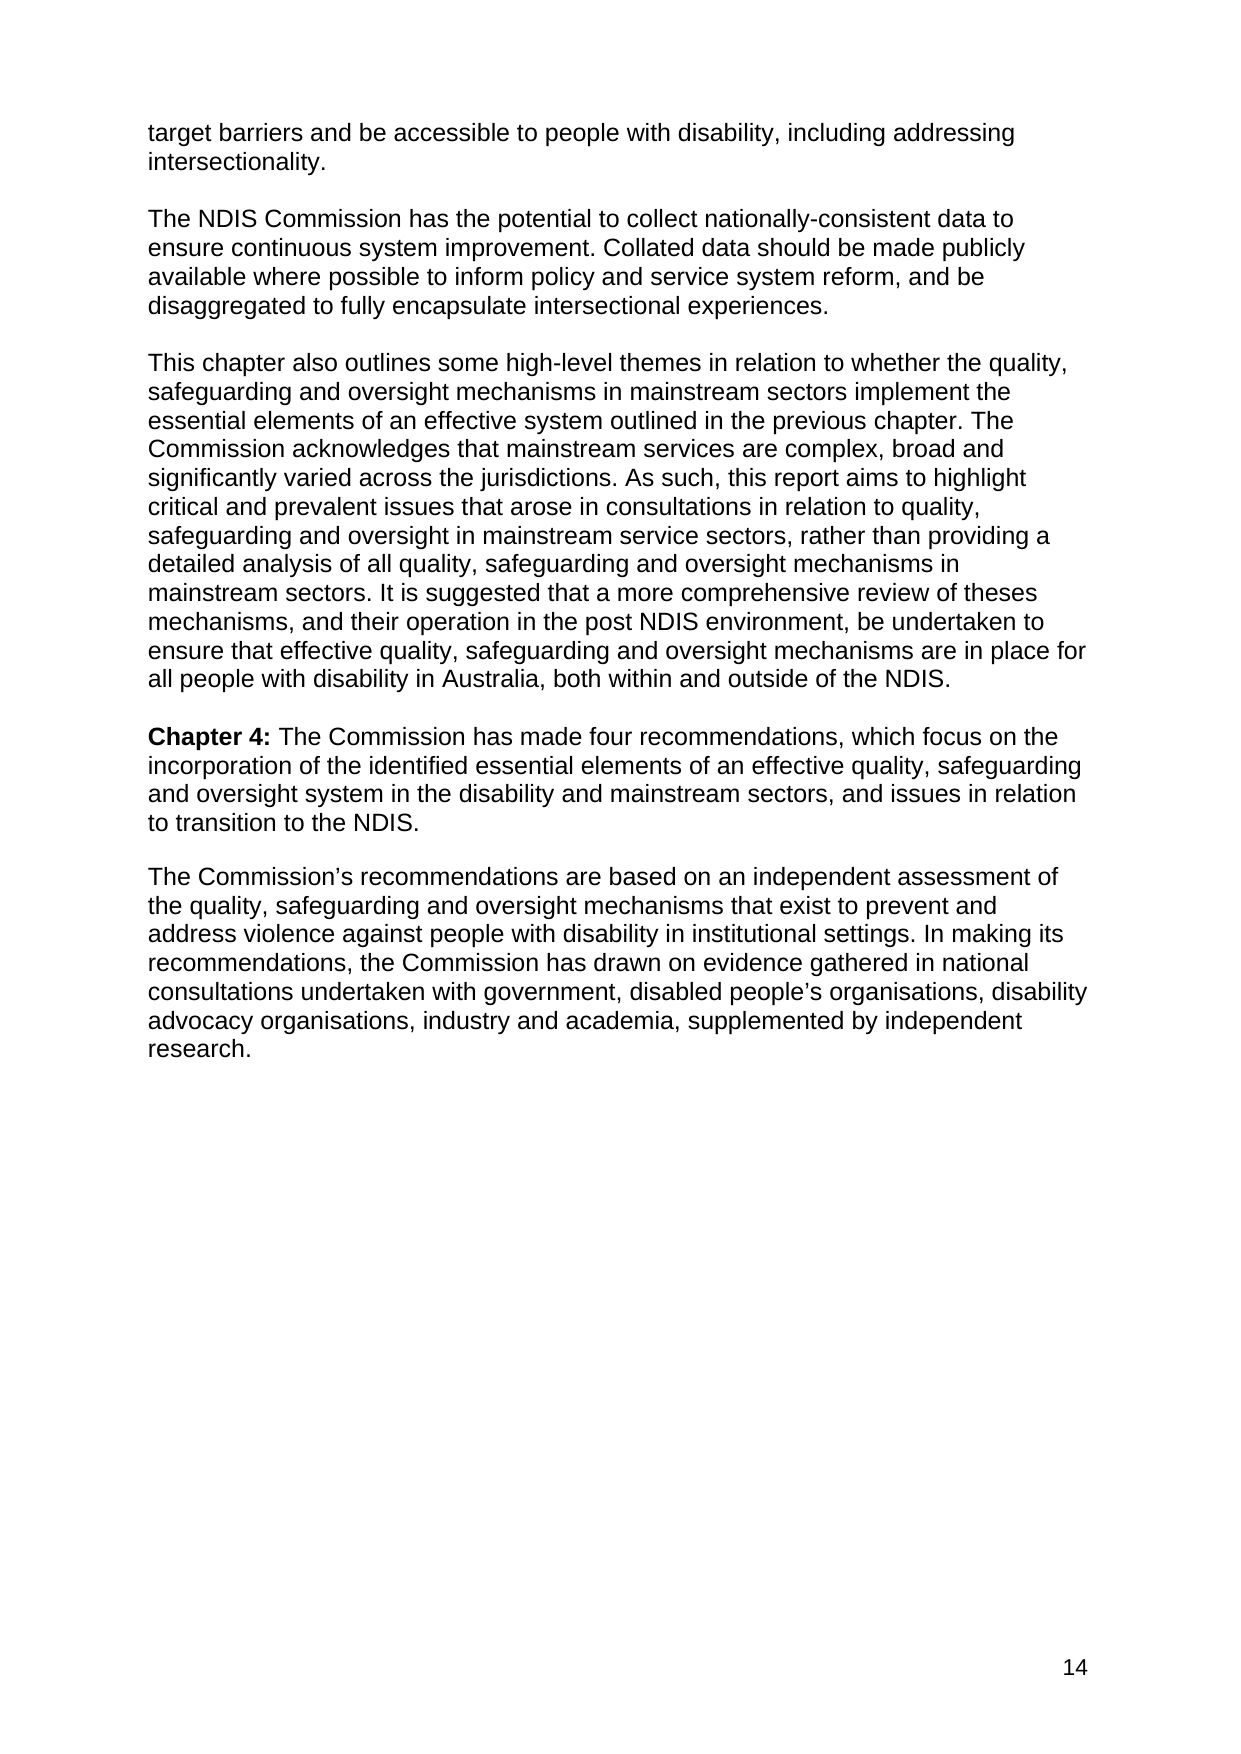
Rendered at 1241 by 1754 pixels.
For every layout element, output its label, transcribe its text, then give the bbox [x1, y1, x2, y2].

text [148, 118, 1092, 176]
text This chapter also outlines some high-level themes in relation to whether the quality, safeguarding and oversight mechanisms in mainstream sectors implement the essential elements of an effective system outlined in the previous chapter. The Commission acknowledges that mainstream services are complex, broad and significantly varied across the jurisdictions. As such, this report aims to highlight critical and prevalent issues that arose in consultations in relation to quality, safeguarding and oversight in mainstream service sectors, rather than providing a detailed analysis of all quality, safeguarding and oversight mechanisms in mainstream sectors. It is suggested that a more comprehensive review of theses mechanisms, and their operation in the post NDIS environment, be undertaken to ensure that effective quality, safeguarding and oversight mechanisms are in place for all people with disability in Australia, both within and outside of the NDIS. [148, 348, 1092, 693]
text The Commission’s recommendations are based on an independent assessment of the quality, safeguarding and oversight mechanisms that exist to prevent and address violence against people with disability in institutional settings. In making its recommendations, the Commission has drawn on evidence gathered in national consultations undertaken with government, disabled people’s organisations, disability advocacy organisations, industry and academia, supplemented by independent research. [148, 862, 1092, 1063]
text Chapter 4: The Commission has made four recommendations, which focus on the incorporation of the identified essential elements of an effective quality, safeguarding and oversight system in the disability and mainstream sectors, and issues in relation to transition to the NDIS. [148, 722, 1092, 837]
text The NDIS Commission has the potential to collect nationally-consistent data to ensure continuous system improvement. Collated data should be made publicly available where possible to inform policy and service system reform, and be disaggregated to fully encapsulate intersectional experiences. [148, 204, 1092, 319]
